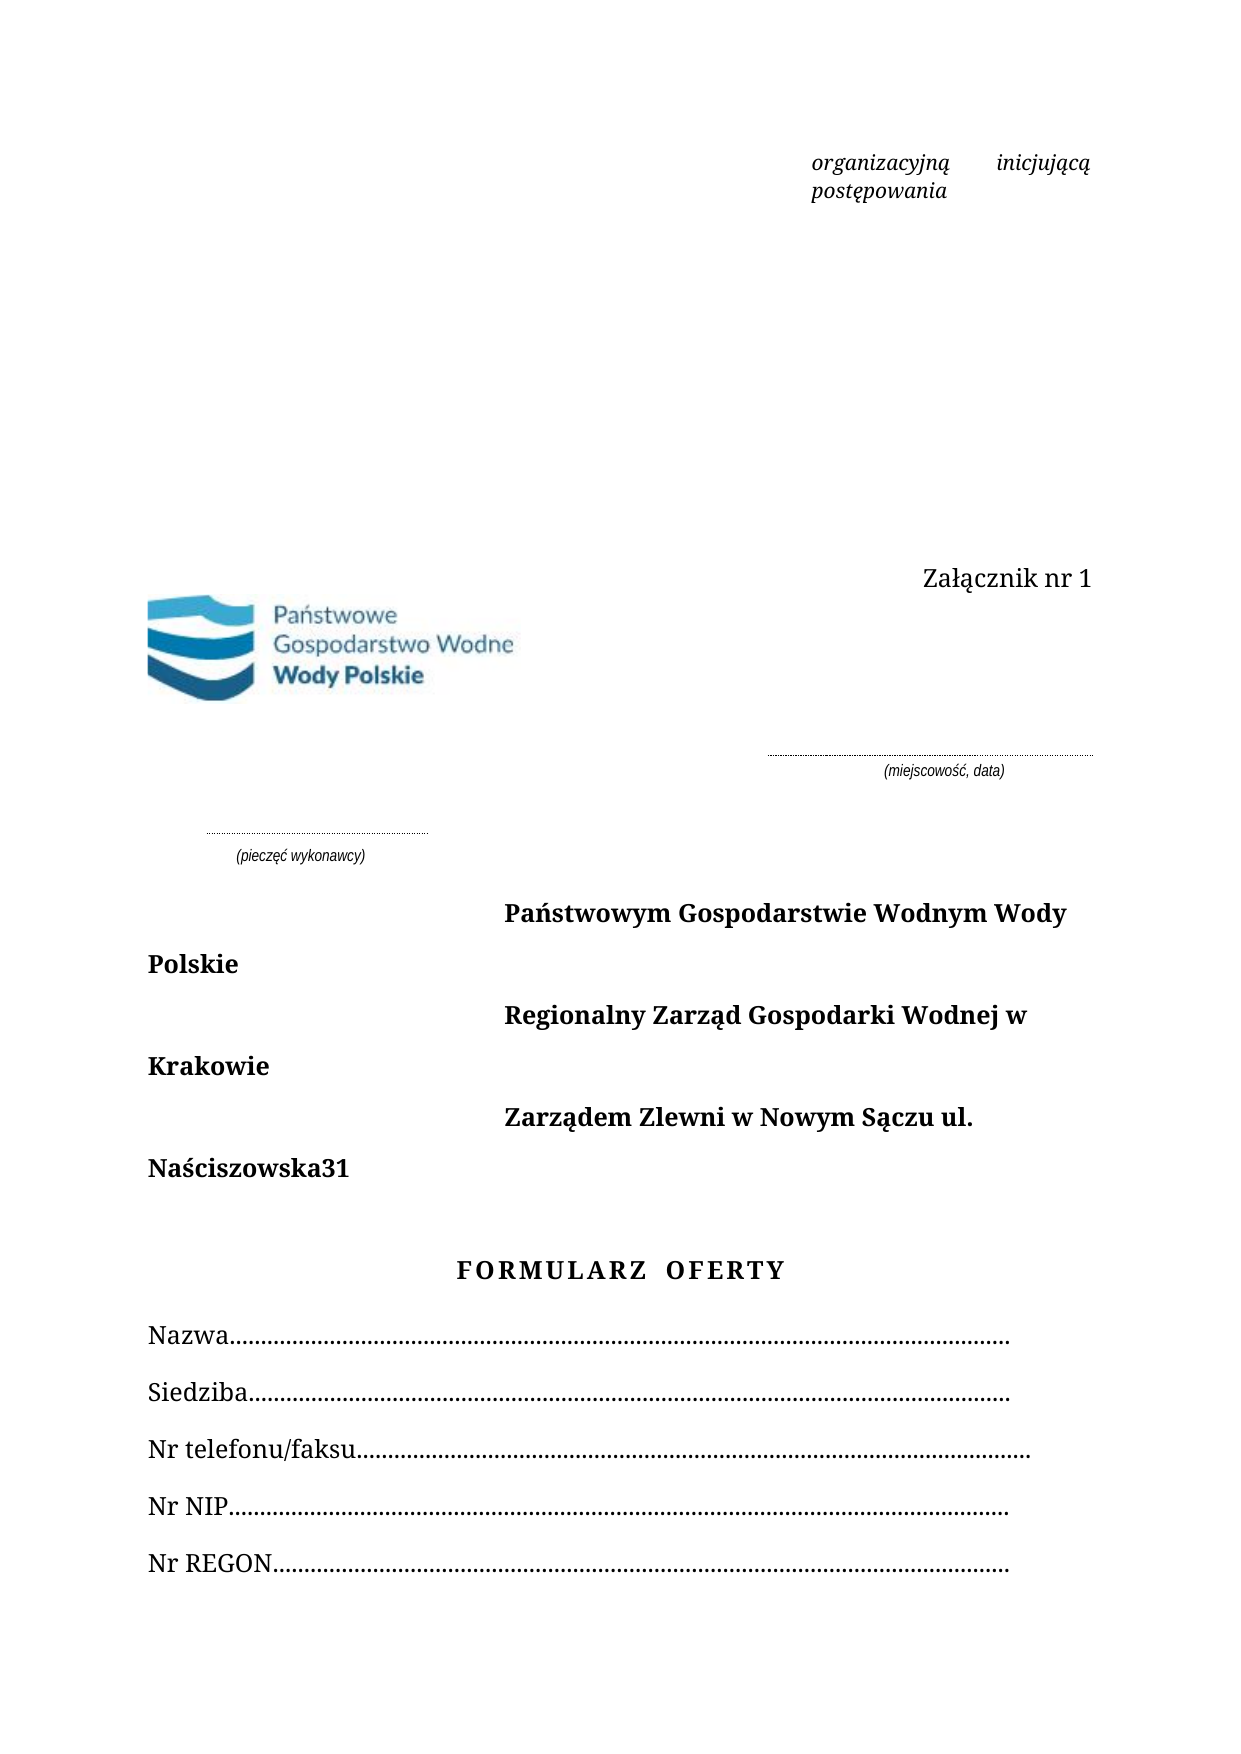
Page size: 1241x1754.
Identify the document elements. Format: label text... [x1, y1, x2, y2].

text Państwowym Gospodarstwie Wodnym Wody Polskie [148, 895, 1093, 981]
picture [147, 594, 521, 704]
text (miejscowość, data) [148, 761, 1093, 780]
text (pieczęć wykonawcy) [207, 839, 1093, 867]
text Nr telefonu/faksu............................................................................................................ [148, 1432, 1093, 1466]
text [811, 148, 1093, 204]
text Nr REGON...................................................................................................................... [148, 1546, 1093, 1580]
text Załącznik nr 1 [148, 560, 1093, 594]
text Siedziba.......................................................................................................................... [148, 1375, 1093, 1409]
text FORMULARZ OFERTY [148, 1253, 1093, 1287]
text Nazwa............................................................................................................................. [148, 1318, 1093, 1352]
text Nr NIP............................................................................................................................. [148, 1489, 1093, 1523]
text Regionalny Zarząd Gospodarki Wodnej w Krakowie Zarządem Zlewni w Nowym Sączu ul. Naściszowska31 [148, 997, 1093, 1185]
